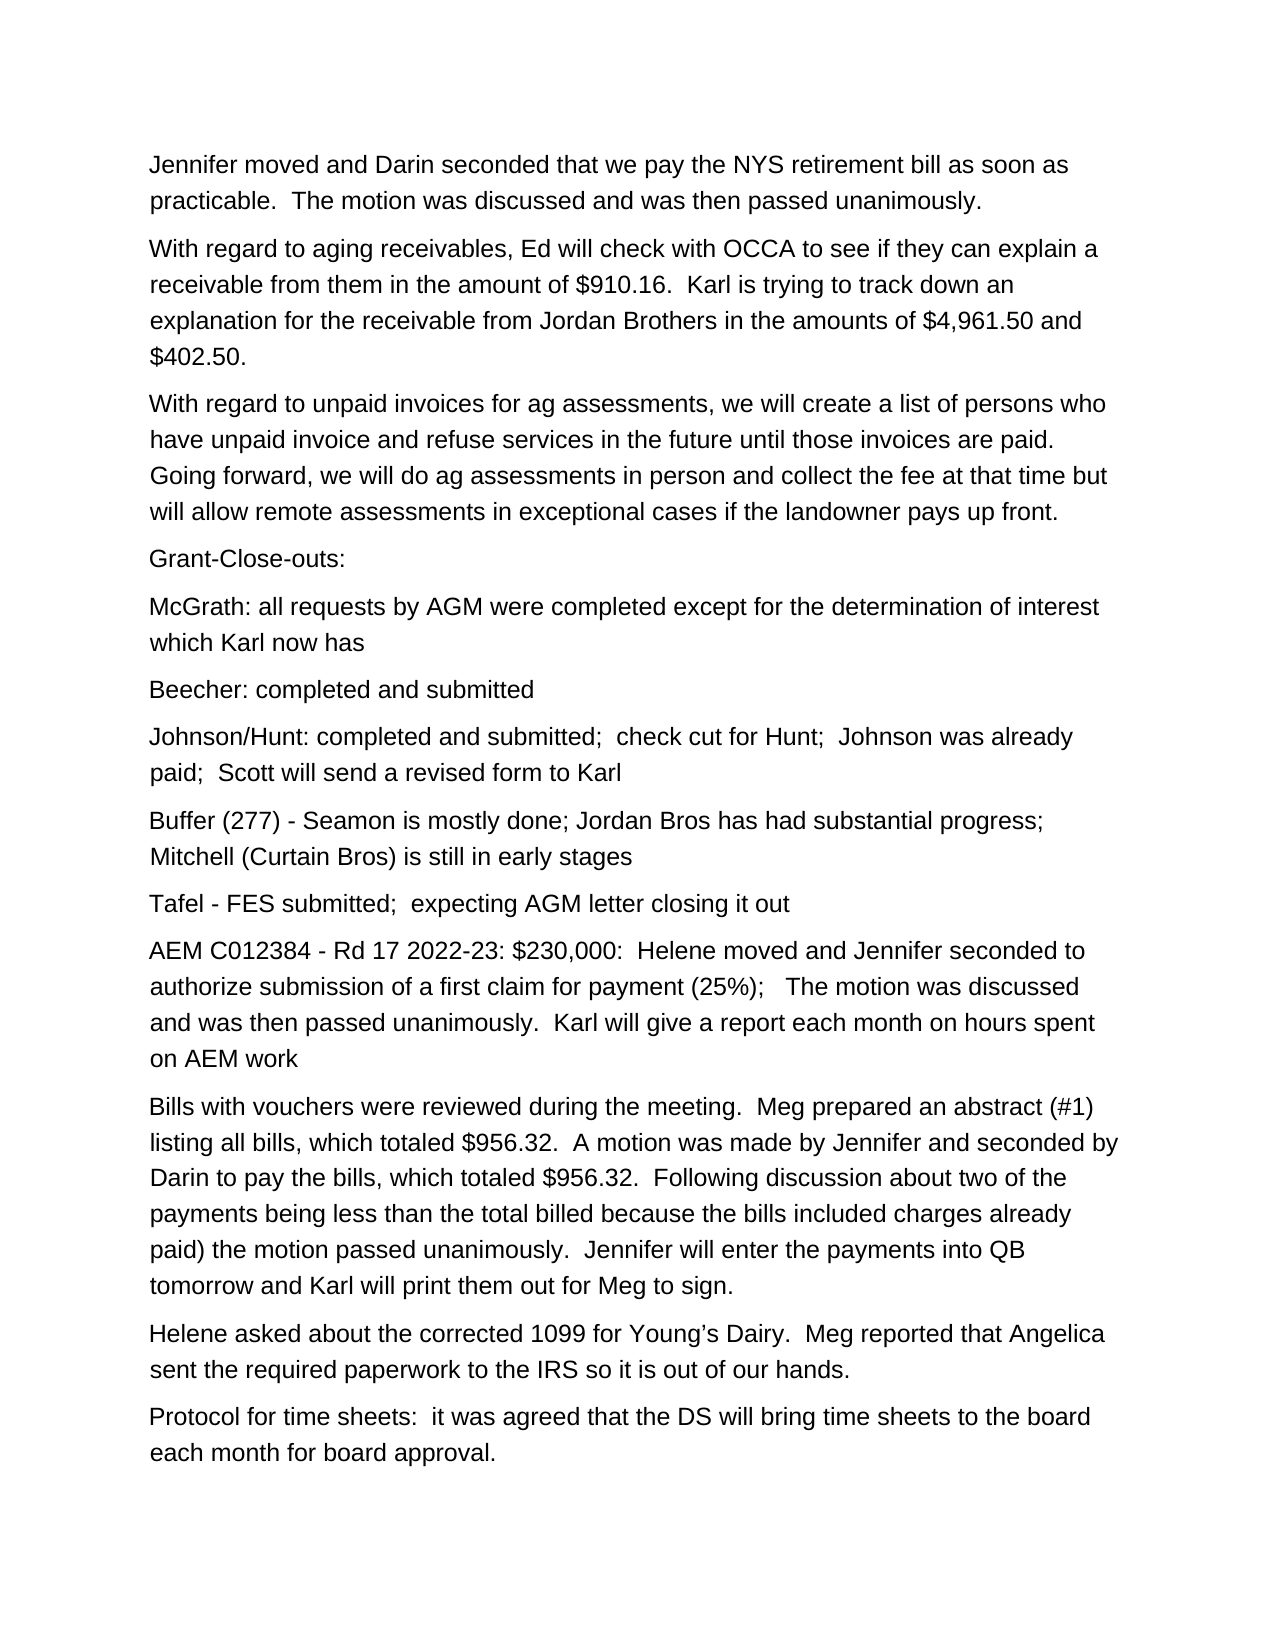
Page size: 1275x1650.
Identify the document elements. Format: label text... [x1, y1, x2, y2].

text Helene asked about the corrected 1099 for Young’s Dairy. Meg reported that Angelica sent the required paperwork to the IRS so it is out of our hands. [148, 1319, 1123, 1383]
text Johnson/Hunt: completed and submitted; check cut for Hunt; Johnson was already paid; Scott will send a revised form to Karl [148, 722, 1123, 787]
text Protocol for time sheets: it was agreed that the DS will bring time sheets to the board each month for board approval. [148, 1402, 1123, 1467]
text Jennifer moved and Darin seconded that we pay the NYS retirement bill as soon as practicable. The motion was discussed and was then passed unanimously. [148, 150, 1123, 215]
text With regard to aging receivables, Ed will check with OCCA to see if they can explain a receivable from them in the amount of $910.16. Karl is trying to track down an explanation for the receivable from Jordan Brothers in the amounts of $4,961.50 and $402.50. [148, 234, 1123, 370]
text Beecher: completed and submitted [148, 675, 1123, 704]
text Buffer (277) - Seamon is mostly done; Jordan Bros has had substantial progress; Mitchell (Curtain Bros) is still in early stages [148, 806, 1123, 870]
text With regard to unpaid invoices for ag assessments, we will create a list of persons who have unpaid invoice and refuse services in the future until those invoices are paid. Going forward, we will do ag assessments in person and collect the fee at that time but will allow remote assessments in exceptional cases if the landowner pays up front. [148, 389, 1123, 526]
text AEM C012384 - Rd 17 2022-23: $230,000: Helene moved and Jennifer seconded to authorize submission of a first claim for payment (25%); The motion was discussed and was then passed unanimously. Karl will give a report each month on hours spent on AEM work [148, 936, 1123, 1073]
text Tafel - FES submitted; expecting AGM letter closing it out [148, 889, 1123, 918]
text Bills with vouchers were reviewed during the meeting. Meg prepared an abstract (#1) listing all bills, which totaled $956.32. A motion was made by Jennifer and seconded by Darin to pay the bills, which totaled $956.32. Following discussion about two of the payments being less than the total billed because the bills included charges already paid) the motion passed unanimously. Jennifer will enter the payments into QB tomorrow and Karl will print them out for Meg to sign. [148, 1092, 1123, 1300]
text McGrath: all requests by AGM were completed except for the determination of interest which Karl now has [148, 592, 1123, 656]
text Grant-Close-outs: [148, 544, 1123, 573]
